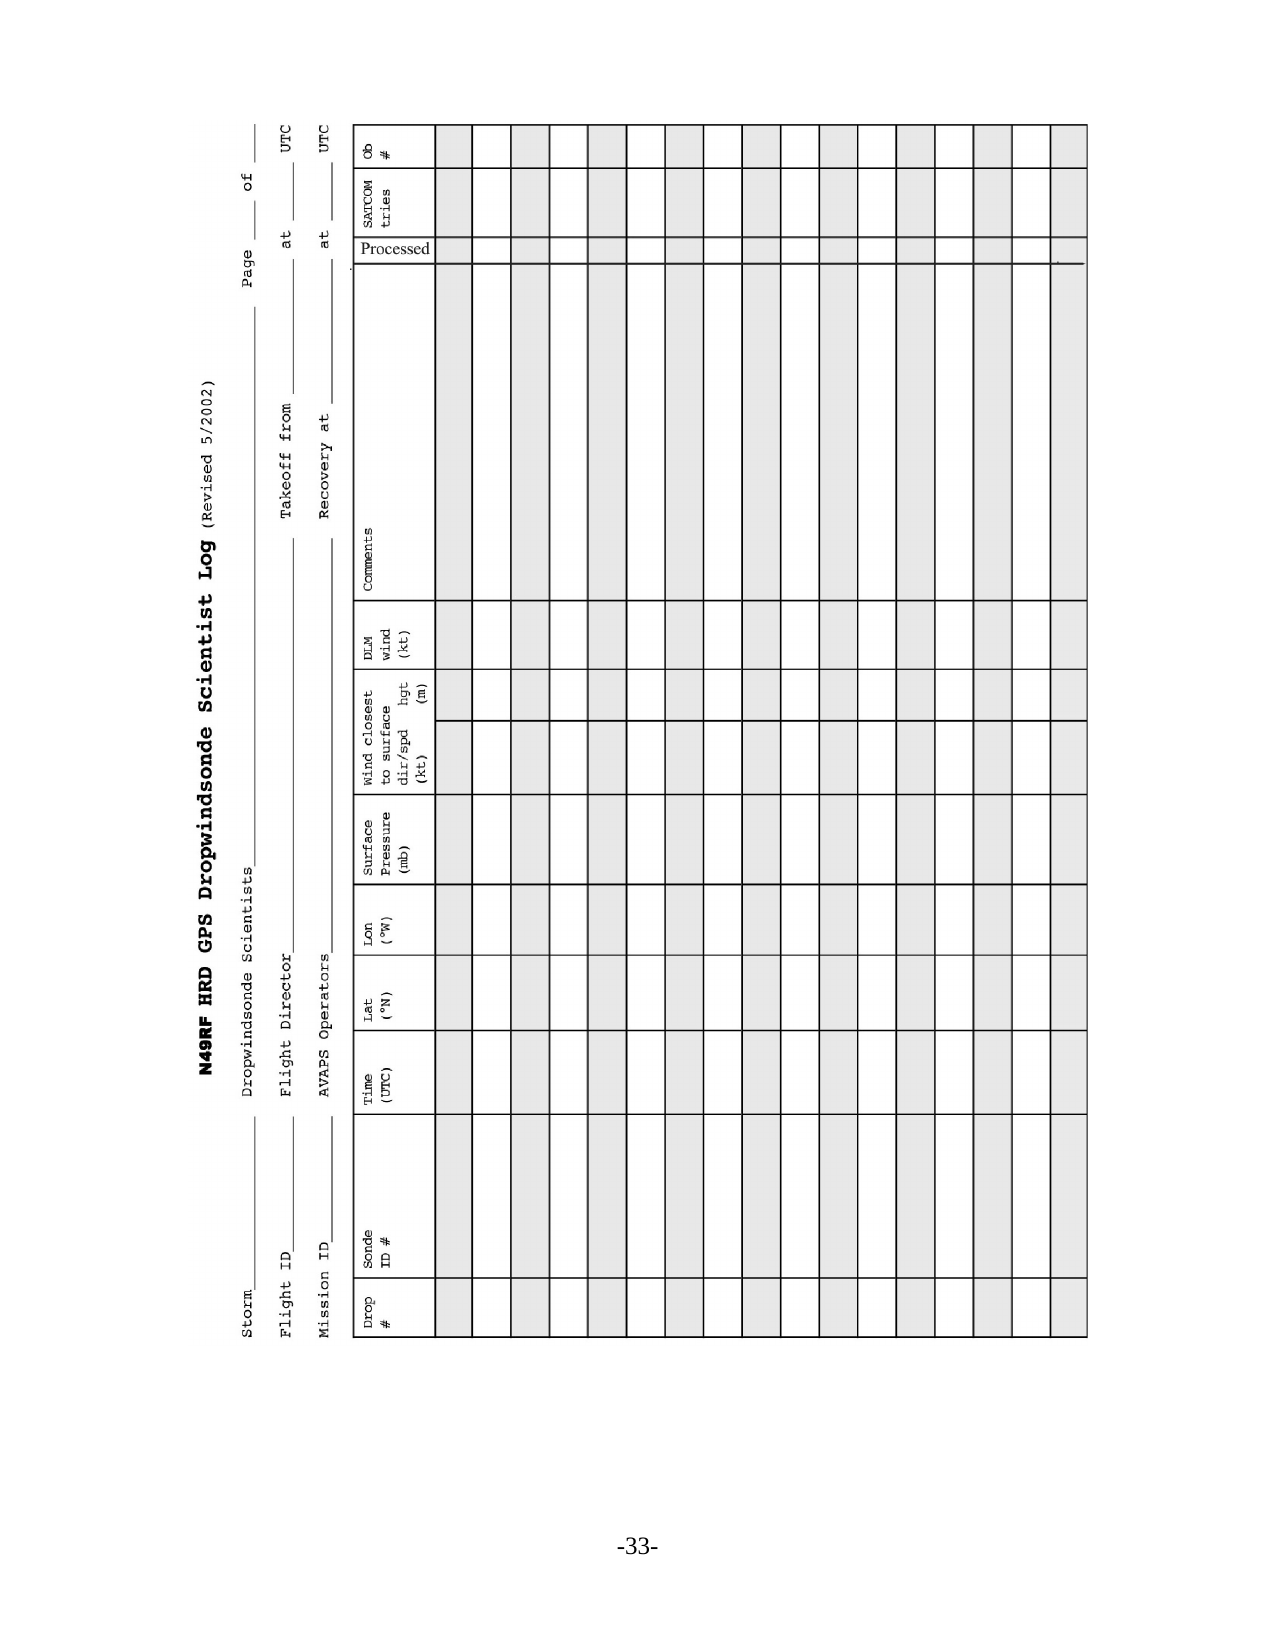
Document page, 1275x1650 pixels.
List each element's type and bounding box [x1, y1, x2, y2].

picture [187, 120, 1088, 1346]
